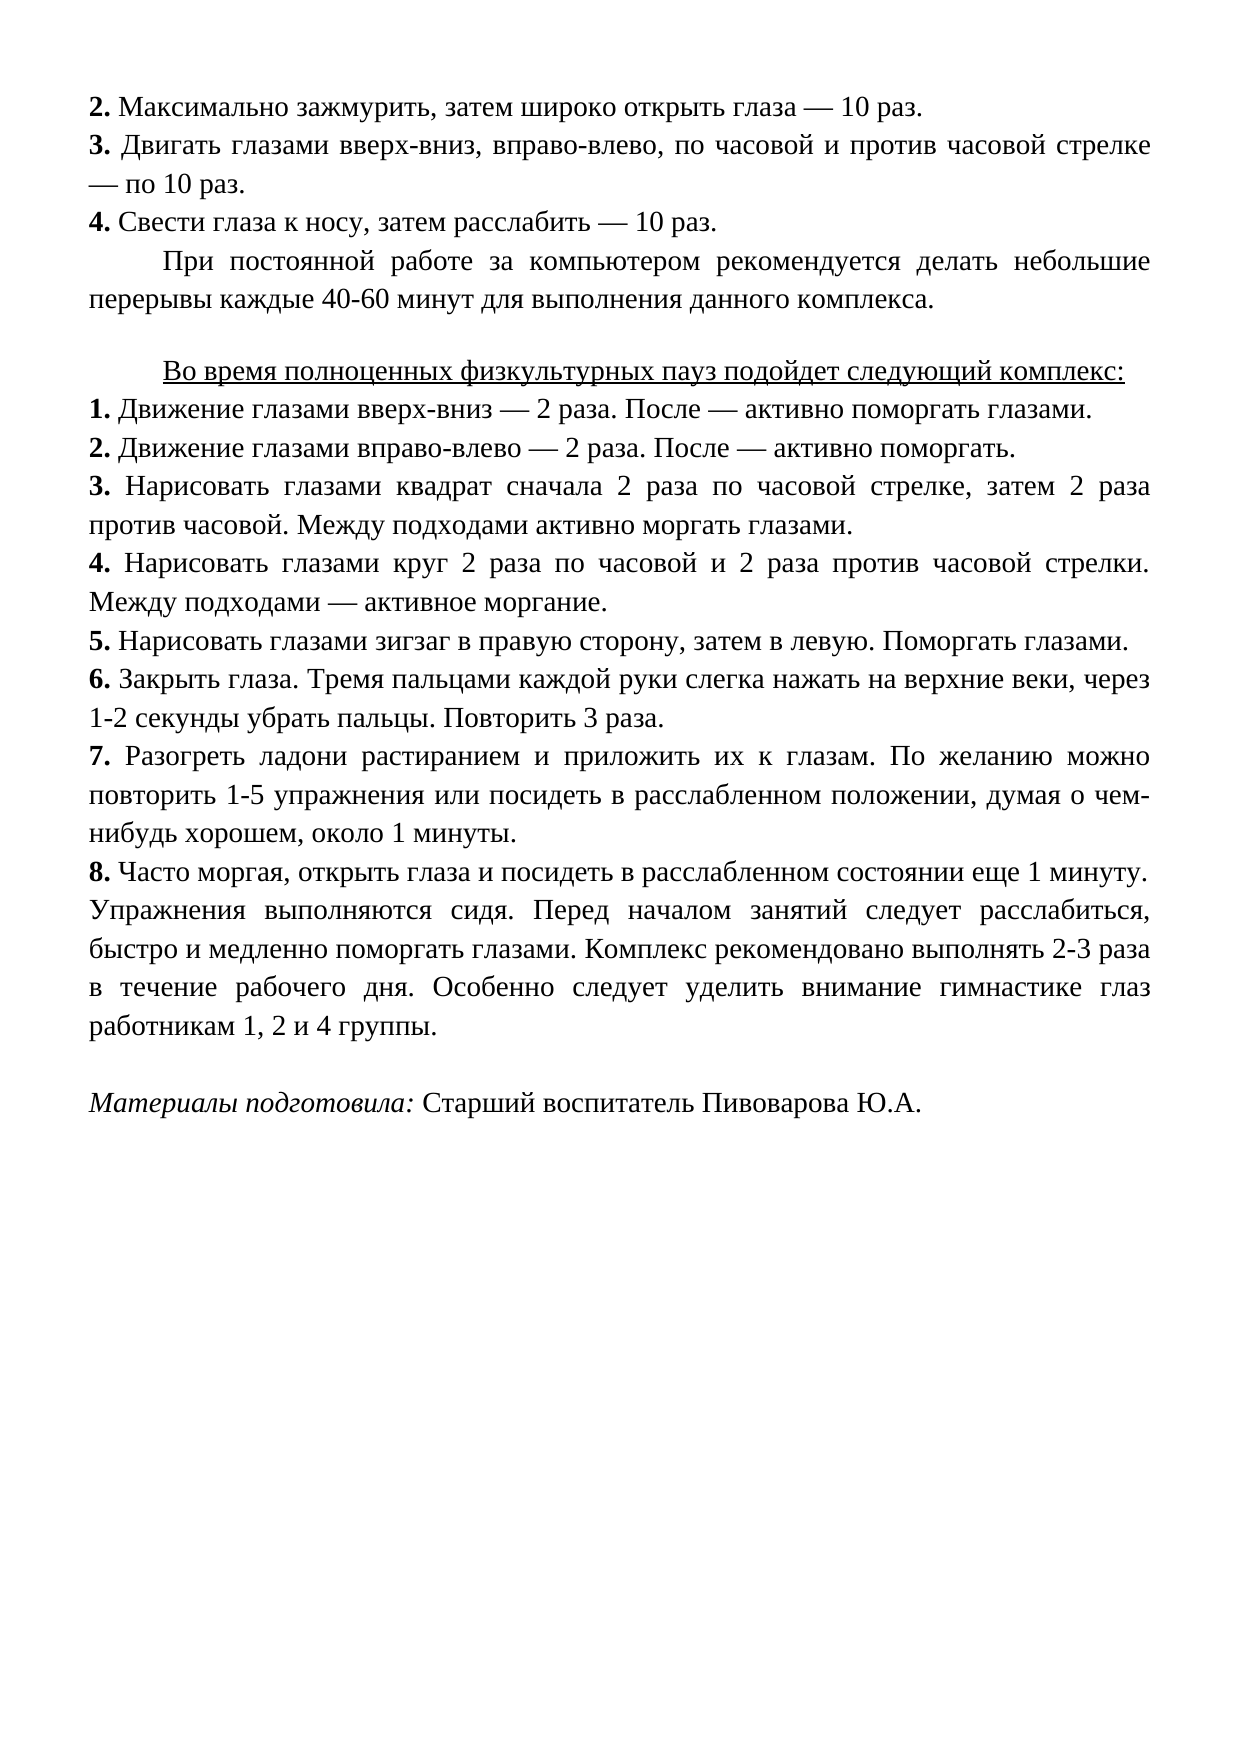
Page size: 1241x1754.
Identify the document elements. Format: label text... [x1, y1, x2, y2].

text 3. Двигать глазами вверх-вниз, вправо-влево, по часовой и против часовой стрелке — по 10 раз. [89, 127, 1152, 199]
text При постоянной работе за компьютером рекомендуется делать небольшие перерывы каждые 40-60 минут для выполнения данного комплекса. [89, 243, 1152, 315]
text 6. Закрыть глаза. Тремя пальцами каждой руки слегка нажать на верхние веки, через 1-2 секунды убрать пальцы. Повторить 3 раза. [89, 661, 1152, 733]
text 2. Движение глазами вправо-влево — 2 раза. После — активно поморгать. [89, 430, 1152, 463]
text 3. Нарисовать глазами квадрат сначала 2 раза по часовой стрелке, затем 2 раза против часовой. Между подходами активно моргать глазами. [89, 468, 1152, 541]
text 5. Нарисовать глазами зигзаг в правую сторону, затем в левую. Поморгать глазами. [89, 623, 1152, 656]
text Упражнения выполняются сидя. Перед началом занятий следует расслабиться, быстро и медленно поморгать глазами. Комплекс рекомендовано выполнять 2-3 раза в течение рабочего дня. Особенно следует уделить внимание гимнастике глаз работникам 1, 2 и 4 группы. [89, 892, 1152, 1042]
text Во время полноценных физкультурных пауз подойдет следующий комплекс: [89, 353, 1152, 386]
text 4. Нарисовать глазами круг 2 раза по часовой и 2 раза против часовой стрелки. Между подходами — активное моргание. [89, 546, 1152, 618]
text 4. Свести глаза к носу, затем расслабить — 10 раз. [89, 204, 1152, 238]
text 8. Часто моргая, открыть глаза и посидеть в расслабленном состоянии еще 1 минуту. [89, 854, 1152, 887]
text Материалы подготовила: Старший воспитатель Пивоварова Ю.А. [89, 1085, 1152, 1119]
text 1. Движение глазами вверх-вниз — 2 раза. После — активно поморгать глазами. [89, 391, 1152, 425]
text 7. Разогреть ладони растиранием и приложить их к глазам. По желанию можно повторить 1-5 упражнения или посидеть в расслабленном положении, думая о чем-нибудь хорошем, около 1 минуты. [89, 738, 1152, 849]
text 2. Максимально зажмурить, затем широко открыть глаза — 10 раз. [89, 89, 1152, 122]
